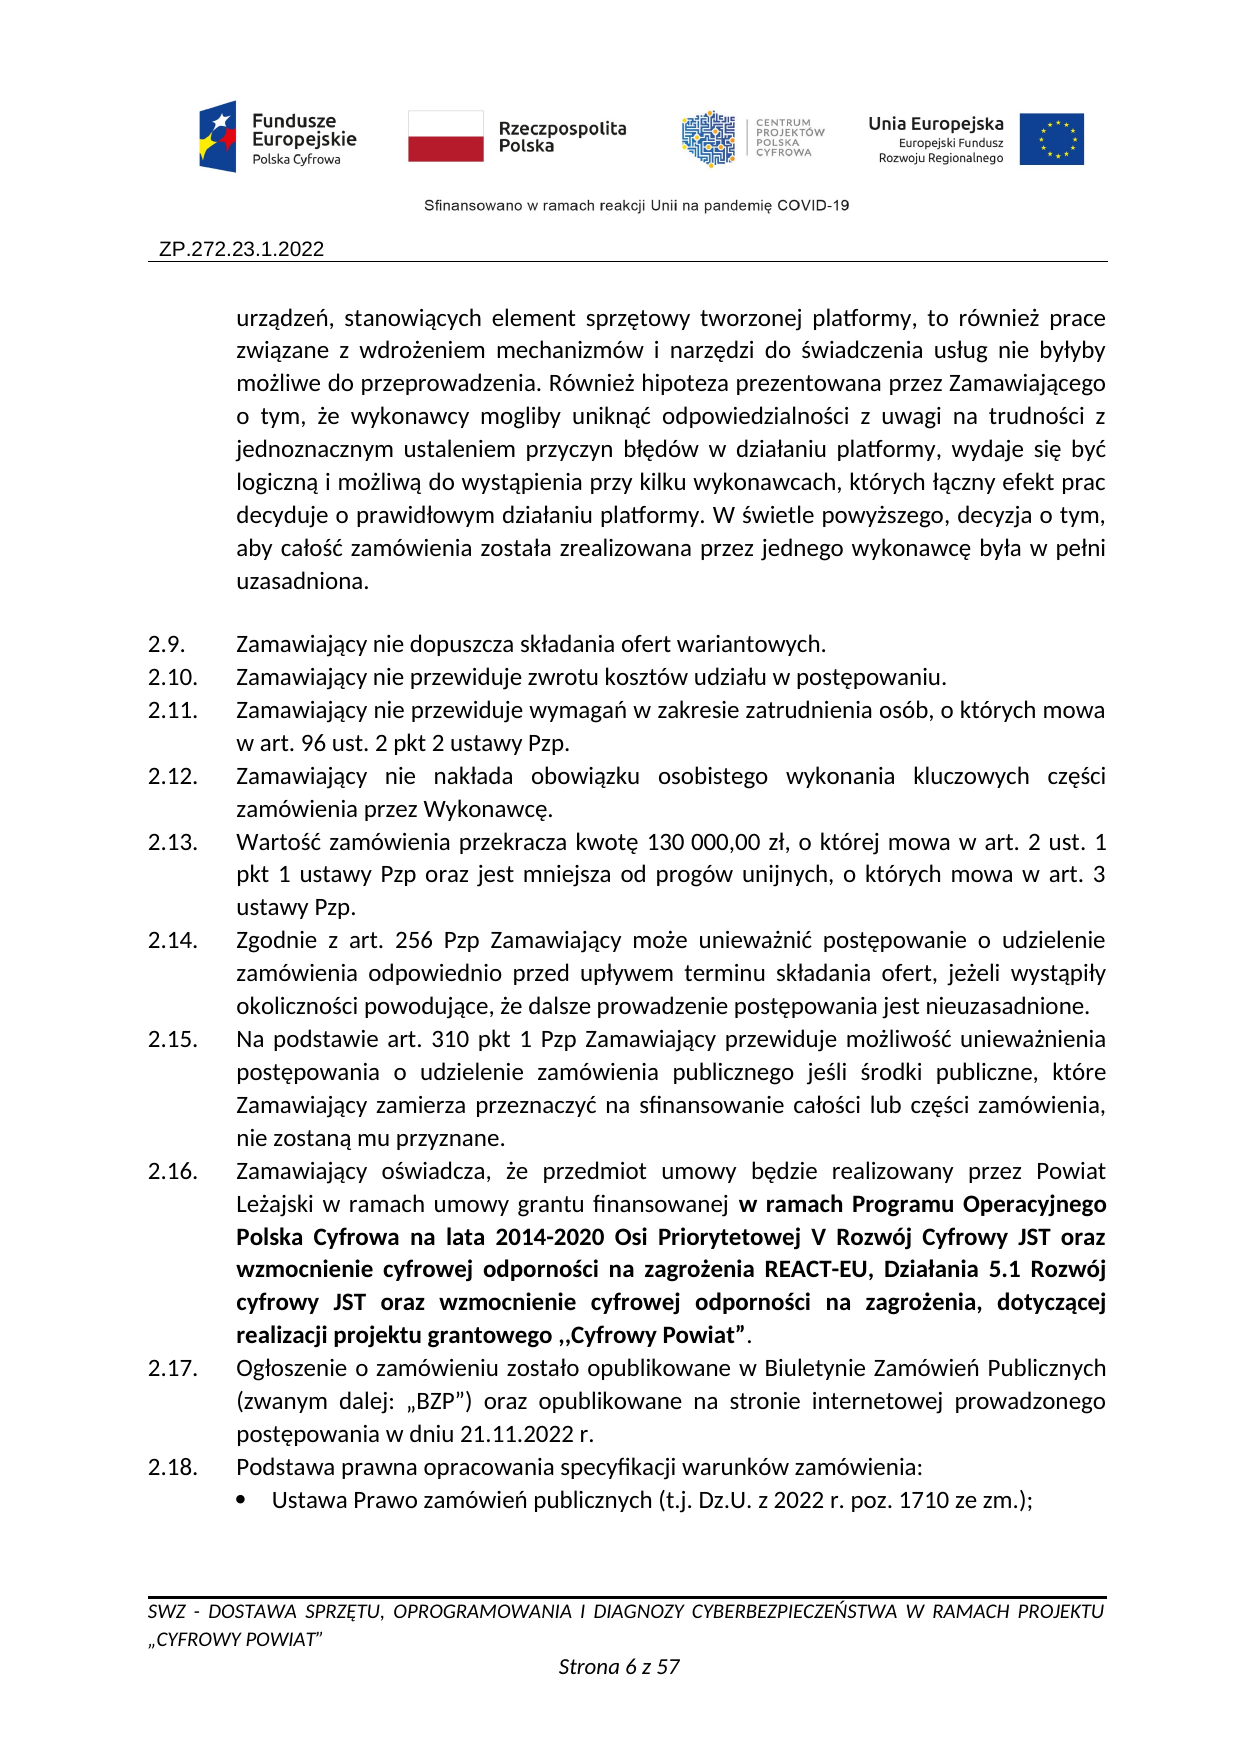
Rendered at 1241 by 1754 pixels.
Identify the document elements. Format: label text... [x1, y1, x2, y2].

list Zamawiający nie przewiduje wymagań w zakresie zatrudnienia osób, o których mowa w art. 96 ust. 2 pkt 2 ustawy Pzp. [148, 694, 1107, 757]
list Zamawiający nie przewiduje zwrotu kosztów udziału w postępowaniu. [148, 661, 1107, 692]
list Zamawiający nie nakłada obowiązku osobistego wykonania kluczowych części zamówienia przez Wykonawcę. [148, 760, 1107, 823]
list Zgodnie z art. 256 Pzp Zamawiający może unieważnić postępowanie o udzielenie zamówienia odpowiednio przed upływem terminu składania ofert, jeżeli wystąpiły okoliczności powodujące, że dalsze prowadzenie postępowania jest nieuzasadnione. [148, 924, 1107, 1021]
list Podstawa prawna opracowania specyfikacji warunków zamówienia: [148, 1451, 1107, 1482]
list Wartość zamówienia przekracza kwotę 130 000,00 zł, o której mowa w art. 2 ust. 1 pkt 1 ustawy Pzp oraz jest mniejsza od progów unijnych, o których mowa w art. 3 ustawy Pzp. [148, 826, 1107, 922]
list Zamawiający nie dopuszcza składania ofert wariantowych. [148, 628, 1107, 659]
list Ustawa Prawo zamówień publicznych (t.j. Dz.U. z 2022 r. poz. 1710 ze zm.); [236, 1484, 1107, 1514]
list Ogłoszenie o zamówieniu zostało opublikowane w Biuletynie Zamówień Publicznych (zwanym dalej: „BZP”) oraz opublikowane na stronie internetowej prowadzonego postępowania w dniu 21.11.2022 r. [148, 1352, 1107, 1449]
list Na podstawie art. 310 pkt 1 Pzp Zamawiający przewiduje możliwość unieważnienia postępowania o udzielenie zamówienia publicznego jeśli środki publiczne, które Zamawiający zamierza przeznaczyć na sfinansowanie całości lub części zamówienia, nie zostaną mu przyznane. [148, 1023, 1107, 1152]
list Zamawiający oświadcza, że przedmiot umowy będzie realizowany przez Powiat Leżajski w ramach umowy grantu finansowanej w ramach Programu Operacyjnego Polska Cyfrowa na lata 2014-2020 Osi Priorytetowej V Rozwój Cyfrowy JST oraz wzmocnienie cyfrowej odporności na zagrożenia REACT-EU, Działania 5.1 Rozwój cyfrowy JST oraz wzmocnienie cyfrowej odporności na zagrożenia, dotyczącej realizacji projektu grantowego ,,Cyfrowy Powiat”. [148, 1155, 1107, 1350]
picture [158, 73, 1085, 237]
